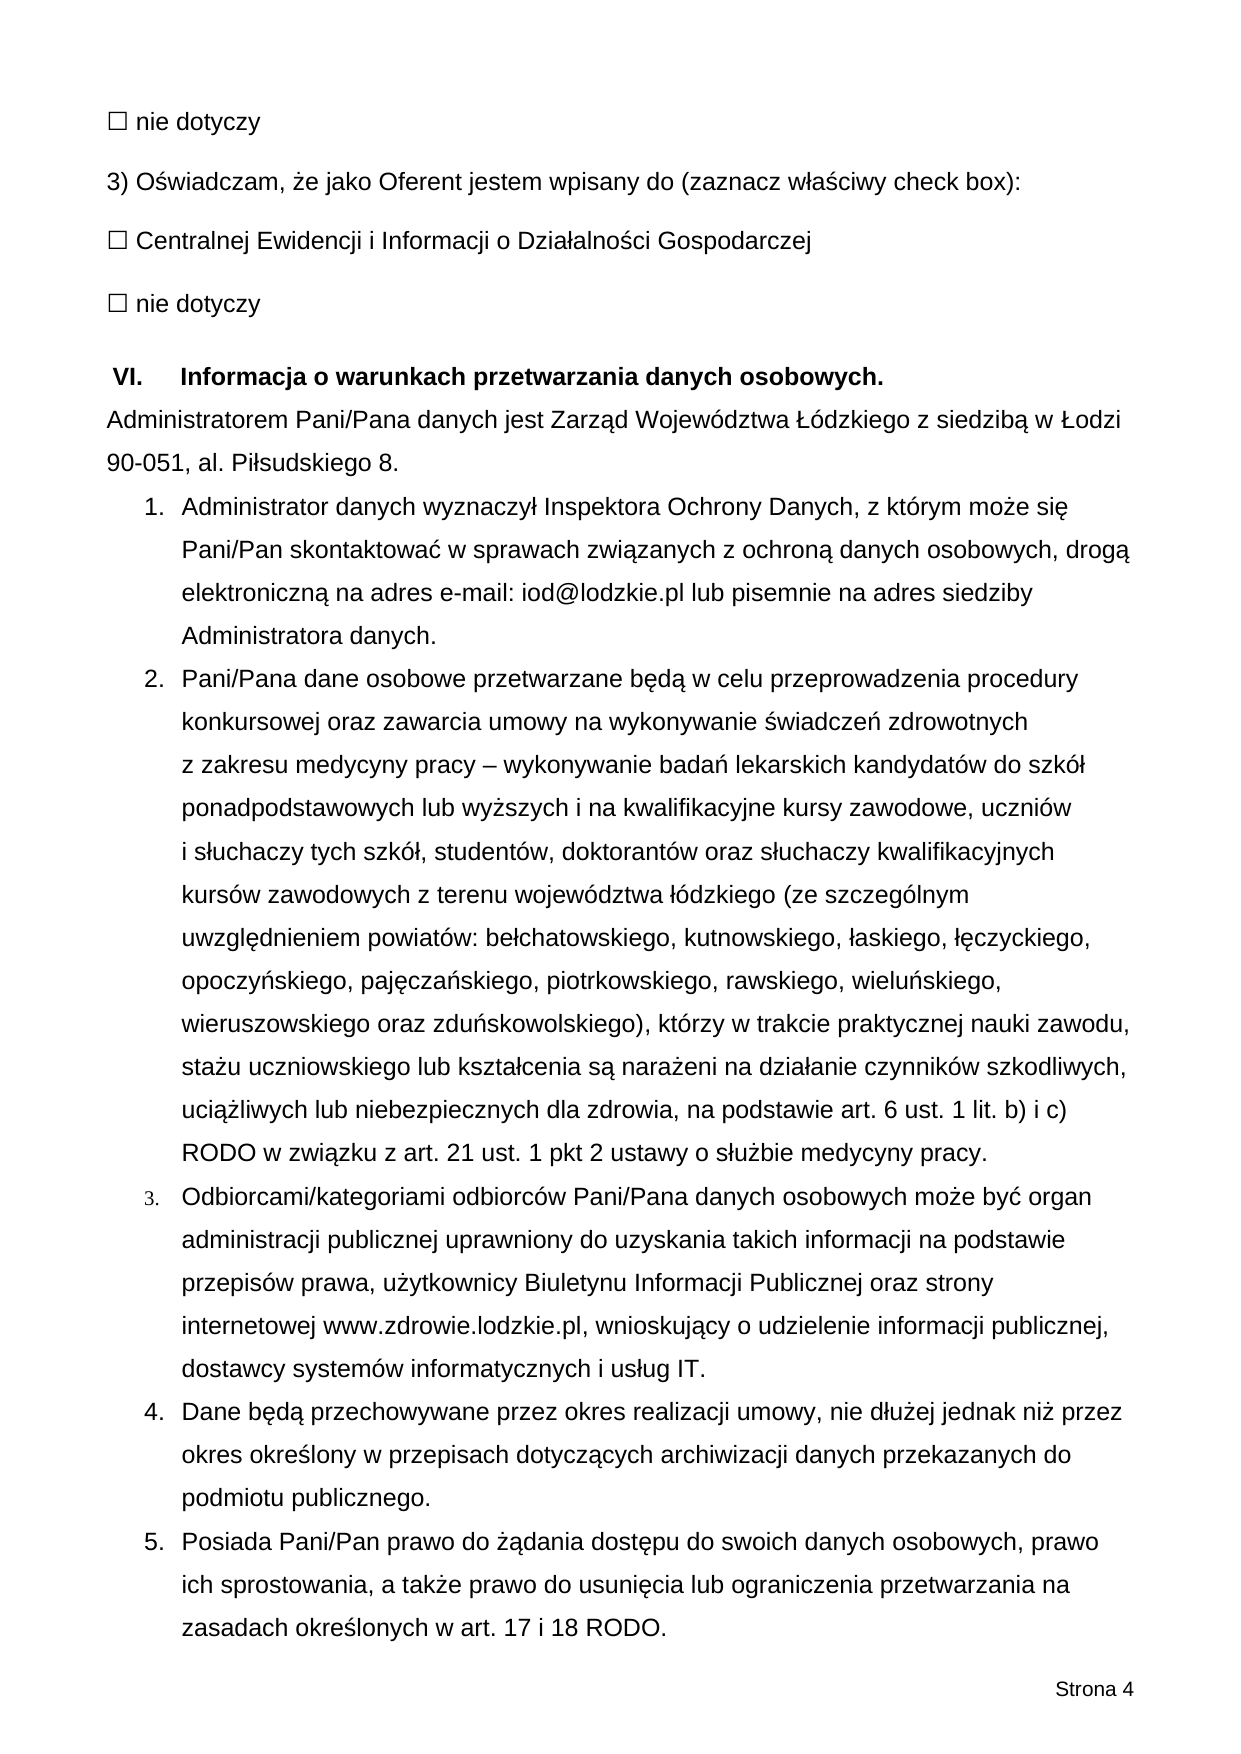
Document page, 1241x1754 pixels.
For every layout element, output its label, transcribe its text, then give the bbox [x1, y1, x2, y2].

list Administrator danych wyznaczył Inspektora Ochrony Danych, z którym może się Pani/Pan skontaktować w sprawach związanych z ochroną danych osobowych, drogą elektroniczną na adres e-mail: iod@lodzkie.pl lub pisemnie na adres siedziby Administratora danych. [144, 491, 1134, 649]
list Odbiorcami/kategoriami odbiorców Pani/Pana danych osobowych może być organ administracji publicznej uprawniony do uzyskania takich informacji na podstawie przepisów prawa, użytkownicy Biuletynu Informacji Publicznej oraz strony internetowej www.zdrowie.lodzkie.pl, wnioskujący o udzielenie informacji publicznej, dostawcy systemów informatycznych i usług IT. [144, 1181, 1134, 1383]
text Administratorem Pani/Pana danych jest Zarząd Województwa Łódzkiego z siedzibą w Łodzi 90-051, al. Piłsudskiego 8. [106, 405, 1134, 477]
text 3) Oświadczam, że jako Oferent jestem wpisany do (zaznacz właściwy check box): [106, 167, 1134, 196]
list Dane będą przechowywane przez okres realizacji umowy, nie dłużej jednak niż przez okres określony w przepisach dotyczących archiwizacji danych przekazanych do podmiotu publicznego. [144, 1397, 1134, 1512]
text nie dotyczy [106, 103, 1134, 137]
subtitle Informacja o warunkach przetwarzania danych osobowych. [143, 362, 1134, 391]
text nie dotyczy [106, 286, 1134, 320]
text Centralnej Ewidencji i Informacji o Działalności Gospodarczej [106, 222, 1134, 257]
list Posiada Pani/Pan prawo do żądania dostępu do swoich danych osobowych, prawo ich sprostowania, a także prawo do usunięcia lub ograniczenia przetwarzania na zasadach określonych w art. 17 i 18 RODO. [144, 1526, 1134, 1641]
list Pani/Pana dane osobowe przetwarzane będą w celu przeprowadzenia procedury konkursowej oraz zawarcia umowy na wykonywanie świadczeń zdrowotnych z zakresu medycyny pracy – wykonywanie badań lekarskich kandydatów do szkół ponadpodstawowych lub wyższych i na kwalifikacyjne kursy zawodowe, uczniów i słuchaczy tych szkół, studentów, doktorantów oraz słuchaczy kwalifikacyjnych kursów zawodowych z terenu województwa łódzkiego (ze szczególnym uwzględnieniem powiatów: bełchatowskiego, kutnowskiego, łaskiego, łęczyckiego, opoczyńskiego, pajęczańskiego, piotrkowskiego, rawskiego, wieluńskiego, wieruszowskiego oraz zduńskowolskiego), którzy w trakcie praktycznej nauki zawodu, stażu uczniowskiego lub kształcenia są narażeni na działanie czynników szkodliwych, uciążliwych lub niebezpiecznych dla zdrowia, na podstawie art. 6 ust. 1 lit. b) i c) RODO w związku z art. 21 ust. 1 pkt 2 ustawy o służbie medycyny pracy. [144, 664, 1134, 1167]
